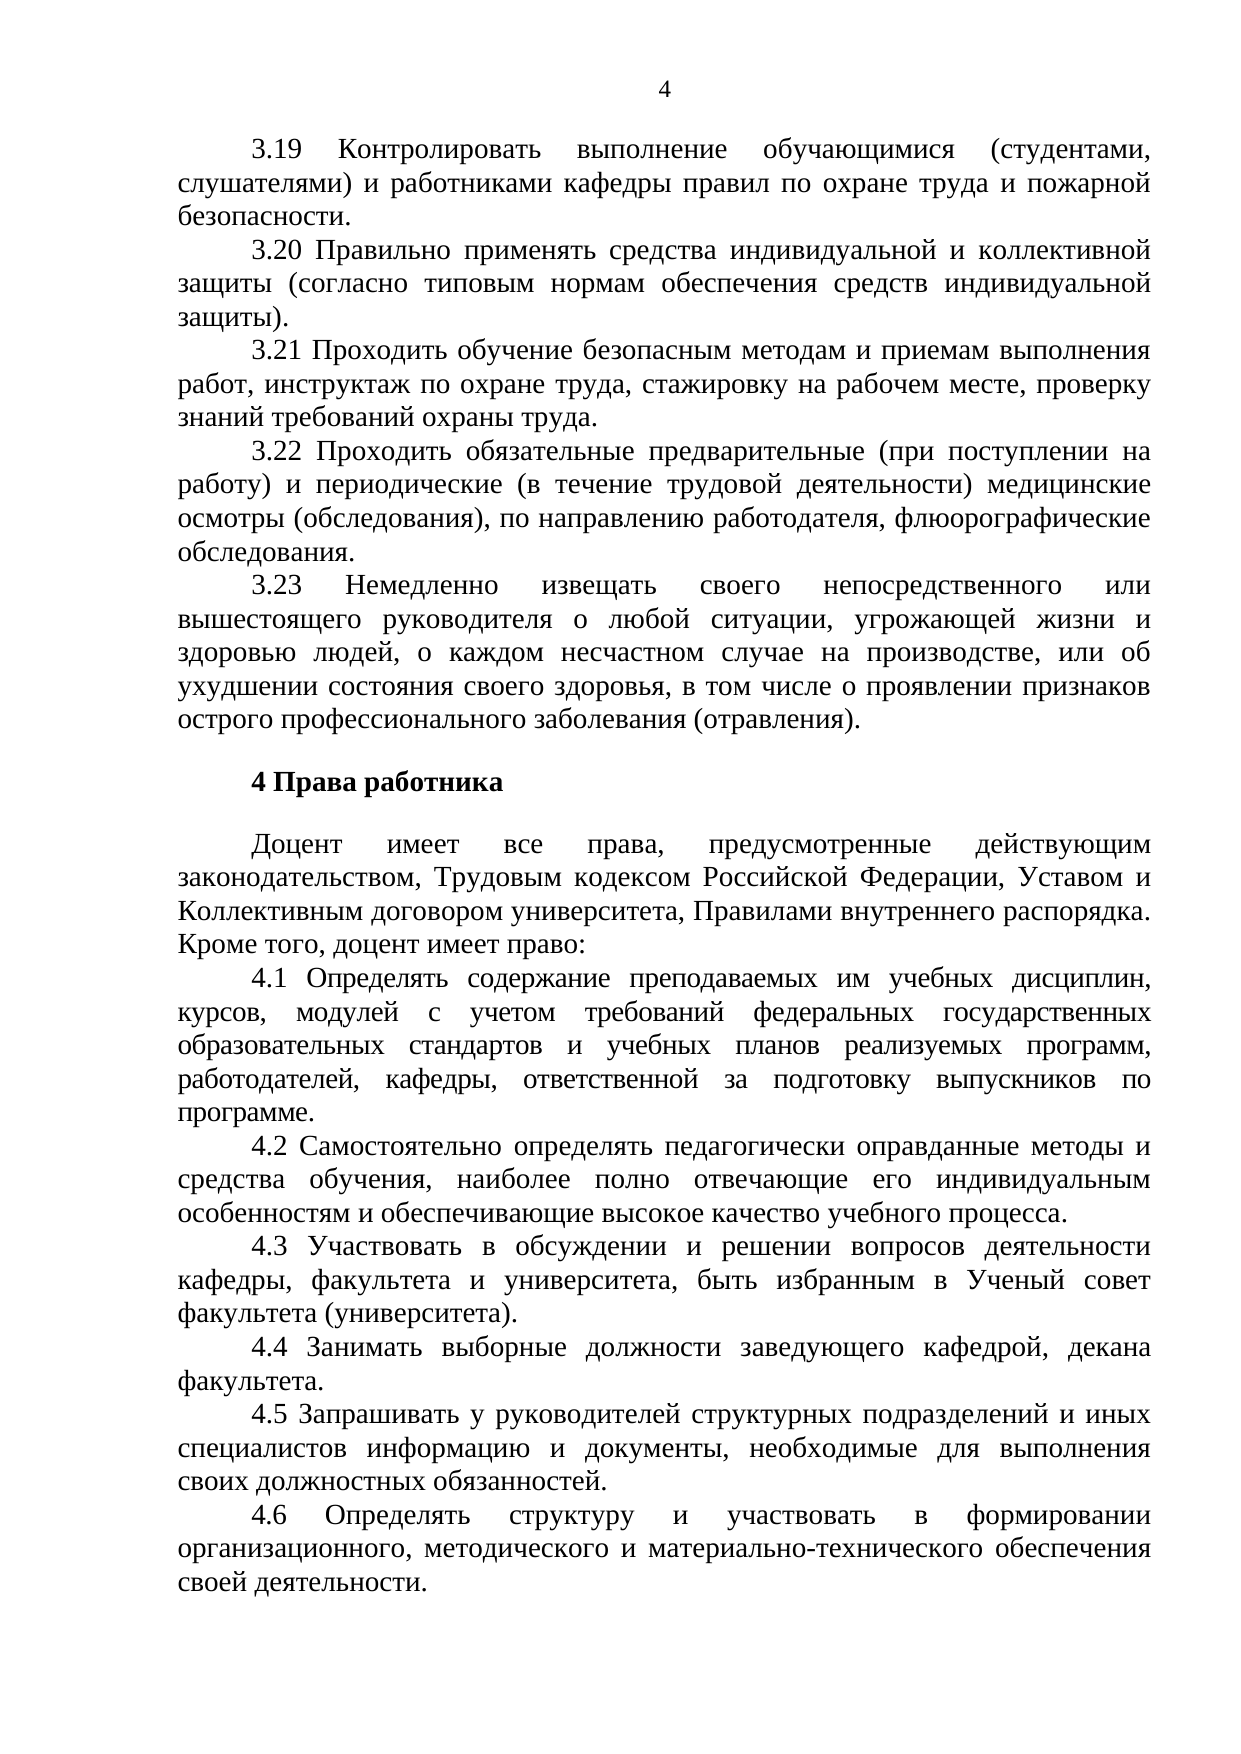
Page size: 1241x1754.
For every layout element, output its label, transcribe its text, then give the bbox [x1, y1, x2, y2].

text 3.20 Правильно применять средства индивидуальной и коллективной защиты (согласно типовым нормам обеспечения средств индивидуальной защиты). [177, 232, 1152, 332]
text 3.22 Проходить обязательные предварительные (при поступлении на работу) и периодические (в течение трудовой деятельности) медицинские осмотры (обследования), по направлению работодателя, флюорографические обследования. [177, 433, 1152, 567]
text 3.23 Немедленно извещать своего непосредственного или вышестоящего руководителя о любой ситуации, угрожающей жизни и здоровью людей, о каждом несчастном случае на производстве, или об ухудшении состояния своего здоровья, в том числе о проявлении признаков острого профессионального заболевания (отравления). [177, 567, 1152, 735]
text 4.5 Запрашивать у руководителей структурных подразделений и иных специалистов информацию и документы, необходимые для выполнения своих должностных обязанностей. [177, 1396, 1152, 1497]
text 3.19 Контролировать выполнение обучающимися (студентами, слушателями) и работниками кафедры правил по охране труда и пожарной безопасности. [177, 131, 1152, 232]
text 4.6 Определять структуру и участвовать в формировании организационного, методического и материально-технического обеспечения своей деятельности. [177, 1497, 1152, 1597]
text 4 Права работника [177, 764, 1152, 797]
text Доцент имеет все права, предусмотренные действующим законодательством, Трудовым кодексом Российской Федерации, Уставом и Коллективным договором университета, Правилами внутреннего распорядка. Кроме того, доцент имеет право: [177, 826, 1152, 960]
text 4.1 Определять содержание преподаваемых им учебных дисциплин, курсов, модулей с учетом требований федеральных государственных образовательных стандартов и учебных планов реализуемых программ, работодателей, кафедры, ответственной за подготовку выпускников по программе. [177, 960, 1152, 1128]
text 4.4 Занимать выборные должности заведующего кафедрой, декана факультета. [177, 1329, 1152, 1396]
text 4.2 Самостоятельно определять педагогически оправданные методы и средства обучения, наиболее полно отвечающие его индивидуальным особенностям и обеспечивающие высокое качество учебного процесса. [177, 1128, 1152, 1228]
text 4.3 Участвовать в обсуждении и решении вопросов деятельности кафедры, факультета и университета, быть избранным в Ученый совет факультета (университета). [177, 1228, 1152, 1329]
text 3.21 Проходить обучение безопасным методам и приемам выполнения работ, инструктаж по охране труда, стажировку на рабочем месте, проверку знаний требований охраны труда. [177, 332, 1152, 433]
